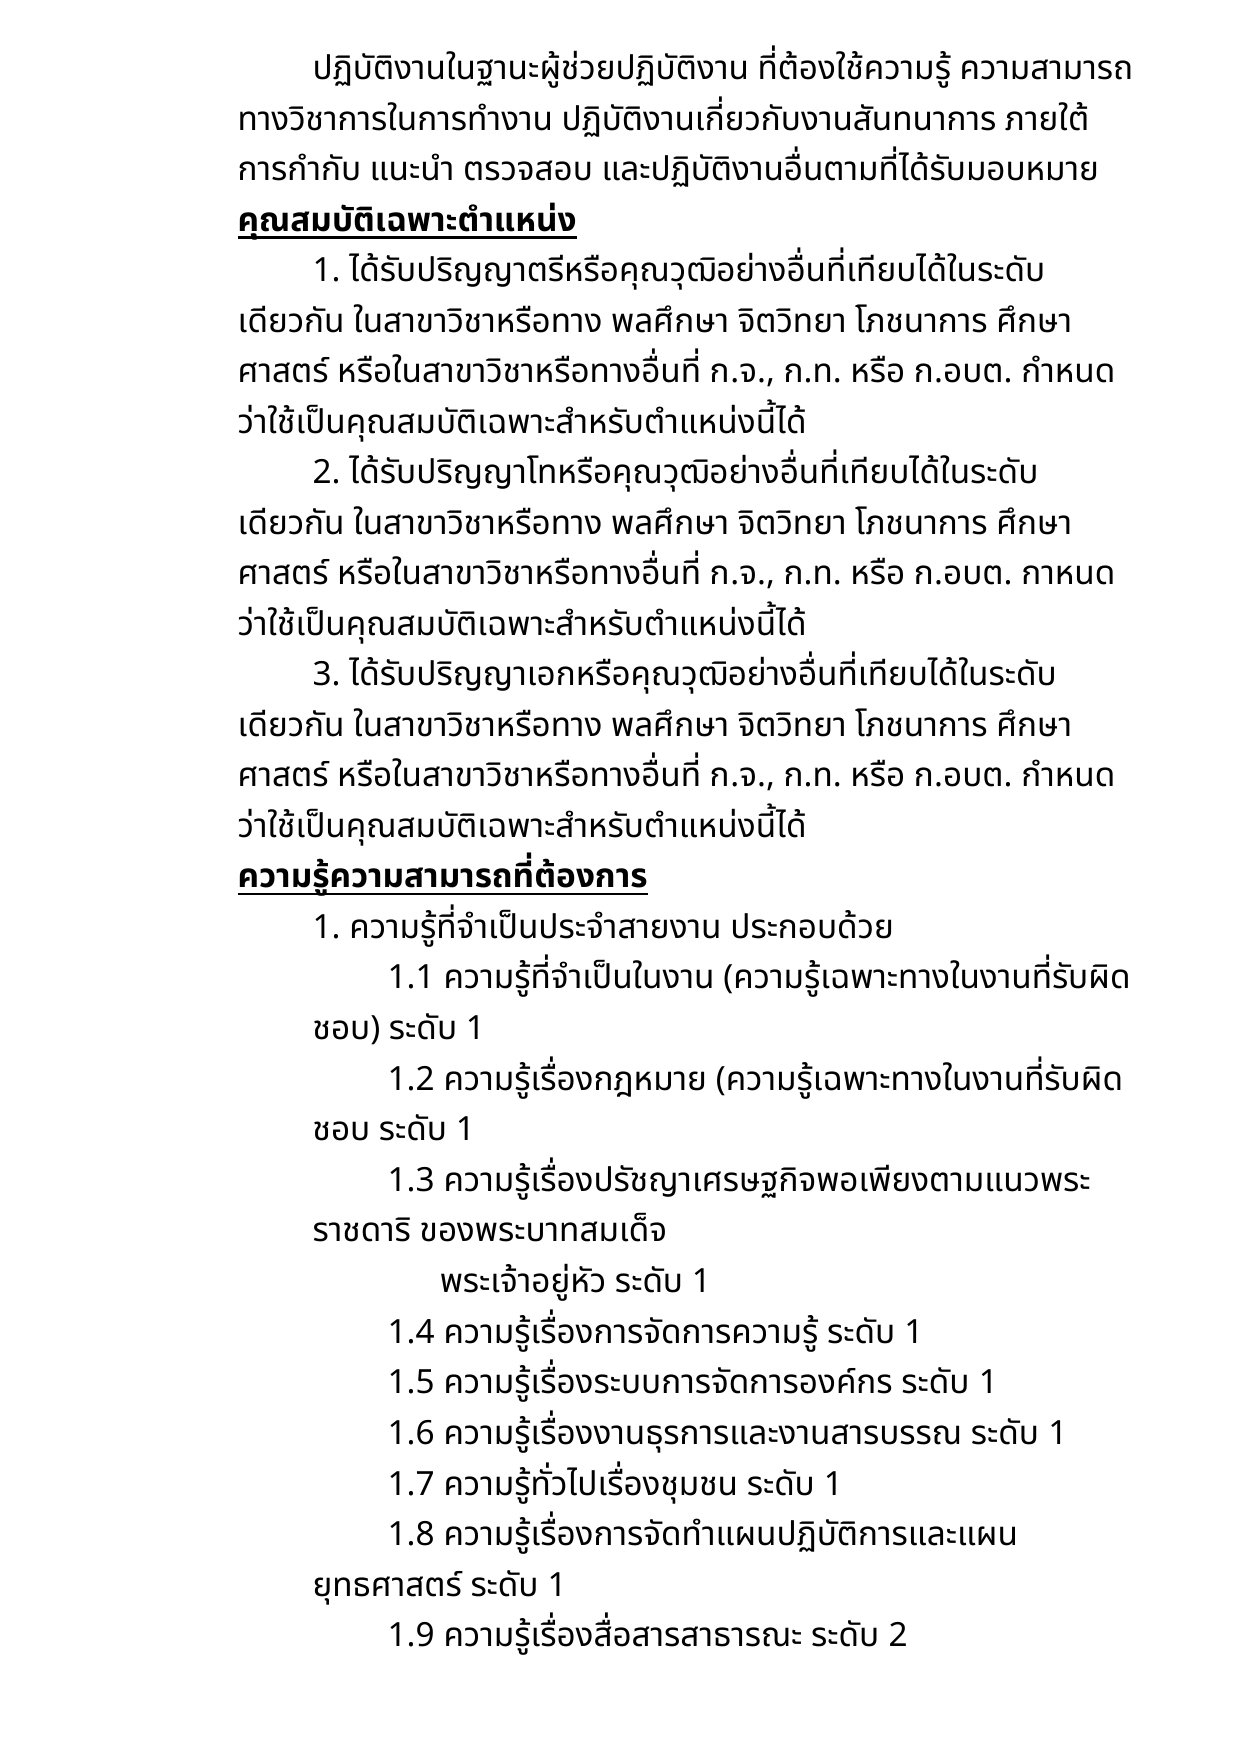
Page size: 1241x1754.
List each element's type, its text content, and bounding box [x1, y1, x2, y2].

text พระเจ้าอยู่หัว ระดับ 1 [387, 1257, 1137, 1307]
text 3. ได้รับปริญญาเอกหรือคุณวุฒิอย่างอื่นที่เทียบได้ในระดับเดียวกัน ในสาขาวิชาหรือทาง พลศึกษา จิตวิทยา โภชนาการ ศึกษาศาสตร์ หรือในสาขาวิชาหรือทางอื่นที่ ก.จ., ก.ท. หรือ ก.อบต. กำหนดว่าใช้เป็นคุณสมบัติเฉพาะสำหรับตำแหน่งนี้ได้ [237, 650, 1137, 852]
text 1.7 ความรู้ทั่วไปเรื่องชุมชน ระดับ 1 [312, 1459, 1137, 1510]
text 1.8 ความรู้เรื่องการจัดทำแผนปฏิบัติการและแผนยุทธศาสตร์ ระดับ 1 [312, 1510, 1137, 1611]
text 1.3 ความรู้เรื่องปรัชญาเศรษฐกิจพอเพียงตามแนวพระราชดาริ ของพระบาทสมเด็จ [312, 1156, 1137, 1257]
text 1.6 ความรู้เรื่องงานธุรการและงานสารบรรณ ระดับ 1 [312, 1409, 1137, 1459]
text 1.5 ความรู้เรื่องระบบการจัดการองค์กร ระดับ 1 [312, 1358, 1137, 1409]
text 2. ได้รับปริญญาโทหรือคุณวุฒิอย่างอื่นที่เทียบได้ในระดับเดียวกัน ในสาขาวิชาหรือทาง พลศึกษา จิตวิทยา โภชนาการ ศึกษาศาสตร์ หรือในสาขาวิชาหรือทางอื่นที่ ก.จ., ก.ท. หรือ ก.อบต. กาหนดว่าใช้เป็นคุณสมบัติเฉพาะสำหรับตำแหน่งนี้ได้ [237, 448, 1137, 650]
text 1.2 ความรู้เรื่องกฎหมาย (ความรู้เฉพาะทางในงานที่รับผิดชอบ ระดับ 1 [312, 1054, 1137, 1156]
text 1.1 ความรู้ที่จำเป็นในงาน (ความรู้เฉพาะทางในงานที่รับผิดชอบ) ระดับ 1 [312, 953, 1137, 1054]
text ปฏิบัติงานในฐานะผู้ช่วยปฏิบัติงาน ที่ต้องใช้ความรู้ ความสามารถทางวิชาการในการทำงาน ปฏิบัติงานเกี่ยวกับงานสันทนาการ ภายใต้การกำกับ แนะนำ ตรวจสอบ และปฏิบัติงานอื่นตามที่ได้รับมอบหมาย [237, 44, 1137, 196]
text ความรู้ความสามารถที่ต้องการ [162, 852, 1137, 903]
text 1. ความรู้ที่จำเป็นประจำสายงาน ประกอบด้วย [162, 903, 1137, 953]
text 1. ได้รับปริญญาตรีหรือคุณวุฒิอย่างอื่นที่เทียบได้ในระดับเดียวกัน ในสาขาวิชาหรือทาง พลศึกษา จิตวิทยา โภชนาการ ศึกษาศาสตร์ หรือในสาขาวิชาหรือทางอื่นที่ ก.จ., ก.ท. หรือ ก.อบต. กำหนดว่าใช้เป็นคุณสมบัติเฉพาะสำหรับตำแหน่งนี้ได้ [237, 246, 1137, 448]
text 1.4 ความรู้เรื่องการจัดการความรู้ ระดับ 1 [312, 1307, 1137, 1358]
text 1.9 ความรู้เรื่องสื่อสารสาธารณะ ระดับ 2 [312, 1611, 1137, 1662]
text คุณสมบัติเฉพาะตำแหน่ง [162, 196, 1137, 246]
